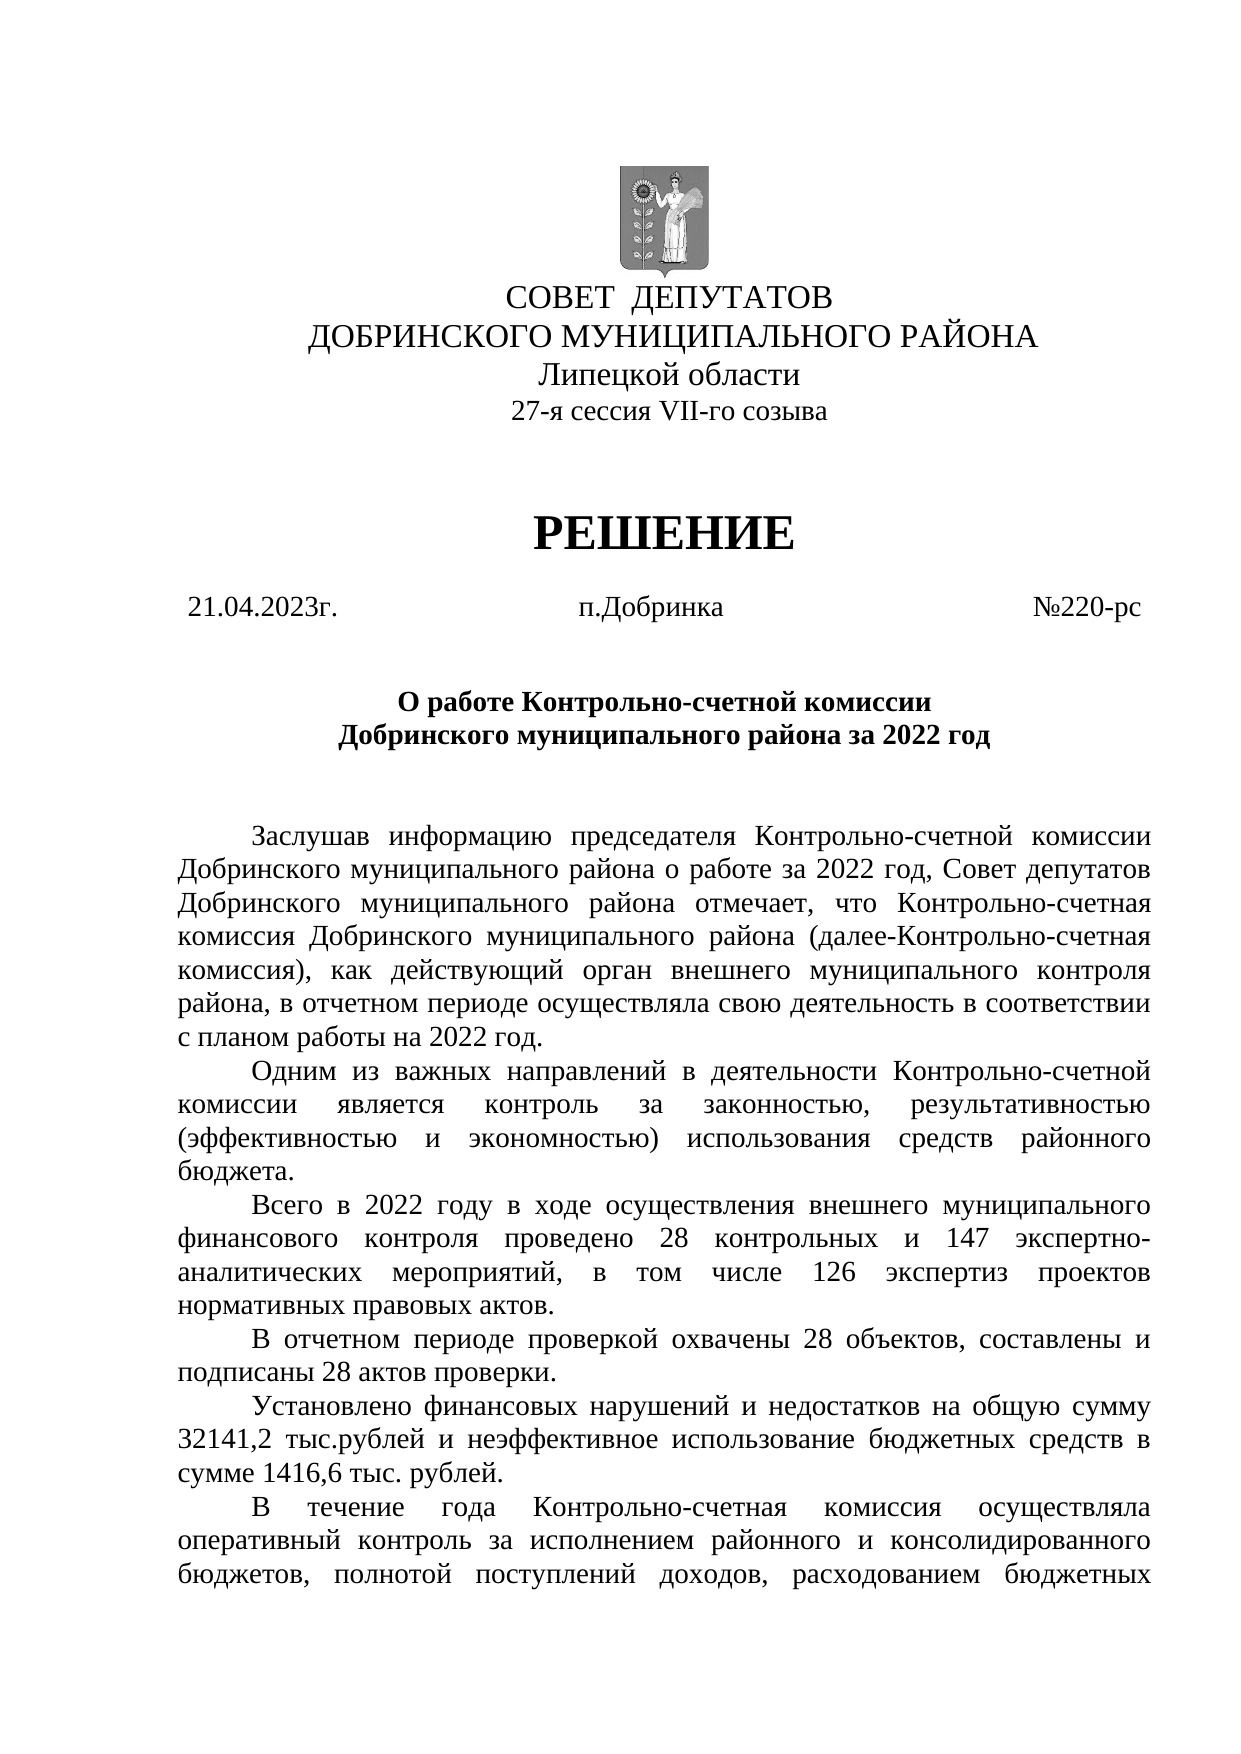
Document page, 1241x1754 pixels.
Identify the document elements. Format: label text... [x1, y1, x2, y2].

text 21.04.2023г. п.Добринка №220-рс [177, 589, 1152, 623]
text Одним из важных направлений в деятельности Контрольно-счетной комиссии является контроль за законностью, результативностью (эффективностью и экономностью) использования средств районного бюджета. [177, 1053, 1152, 1187]
text Добринского муниципального района за 2022 год [177, 717, 1152, 751]
text Всего в 2022 году в ходе осуществления внешнего муниципального финансового контроля проведено 28 контрольных и 147 экспертно-аналитических мероприятий, в том числе 126 экспертиз проектов нормативных правовых актов. [177, 1187, 1152, 1321]
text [177, 1489, 1152, 1589]
subtitle ДОБРИНСКОГО МУНИЦИПАЛЬНОГО РАЙОНА [177, 316, 1161, 354]
text В отчетном периоде проверкой охвачены 28 объектов, составлены и подписаны 28 актов проверки. [177, 1321, 1152, 1388]
text 27-я сессия VII-го созыва [177, 393, 1161, 426]
text Установлено финансовых нарушений и недостатков на общую сумму 32141,2 тыс.рублей и неэффективное использование бюджетных средств в сумме 1416,6 тыс. рублей. [177, 1388, 1152, 1489]
text РЕШЕНИЕ [177, 503, 1152, 560]
text Заслушав информацию председателя Контрольно-счетной комиссии Добринского муниципального района о работе за 2022 год, Совет депутатов Добринского муниципального района отмечает, что Контрольно-счетная комиссия Добринского муниципального района (далее-Контрольно-счетная комиссия), как действующий орган внешнего муниципального контроля района, в отчетном периоде осуществляла свою деятельность в соответствии с планом работы на 2022 год. [177, 818, 1152, 1053]
picture [620, 166, 709, 278]
subtitle СОВЕТ ДЕПУТАТОВ [177, 278, 1161, 316]
text Липецкой области [177, 354, 1161, 393]
text О работе Контрольно-счетной комиссии [177, 684, 1152, 717]
